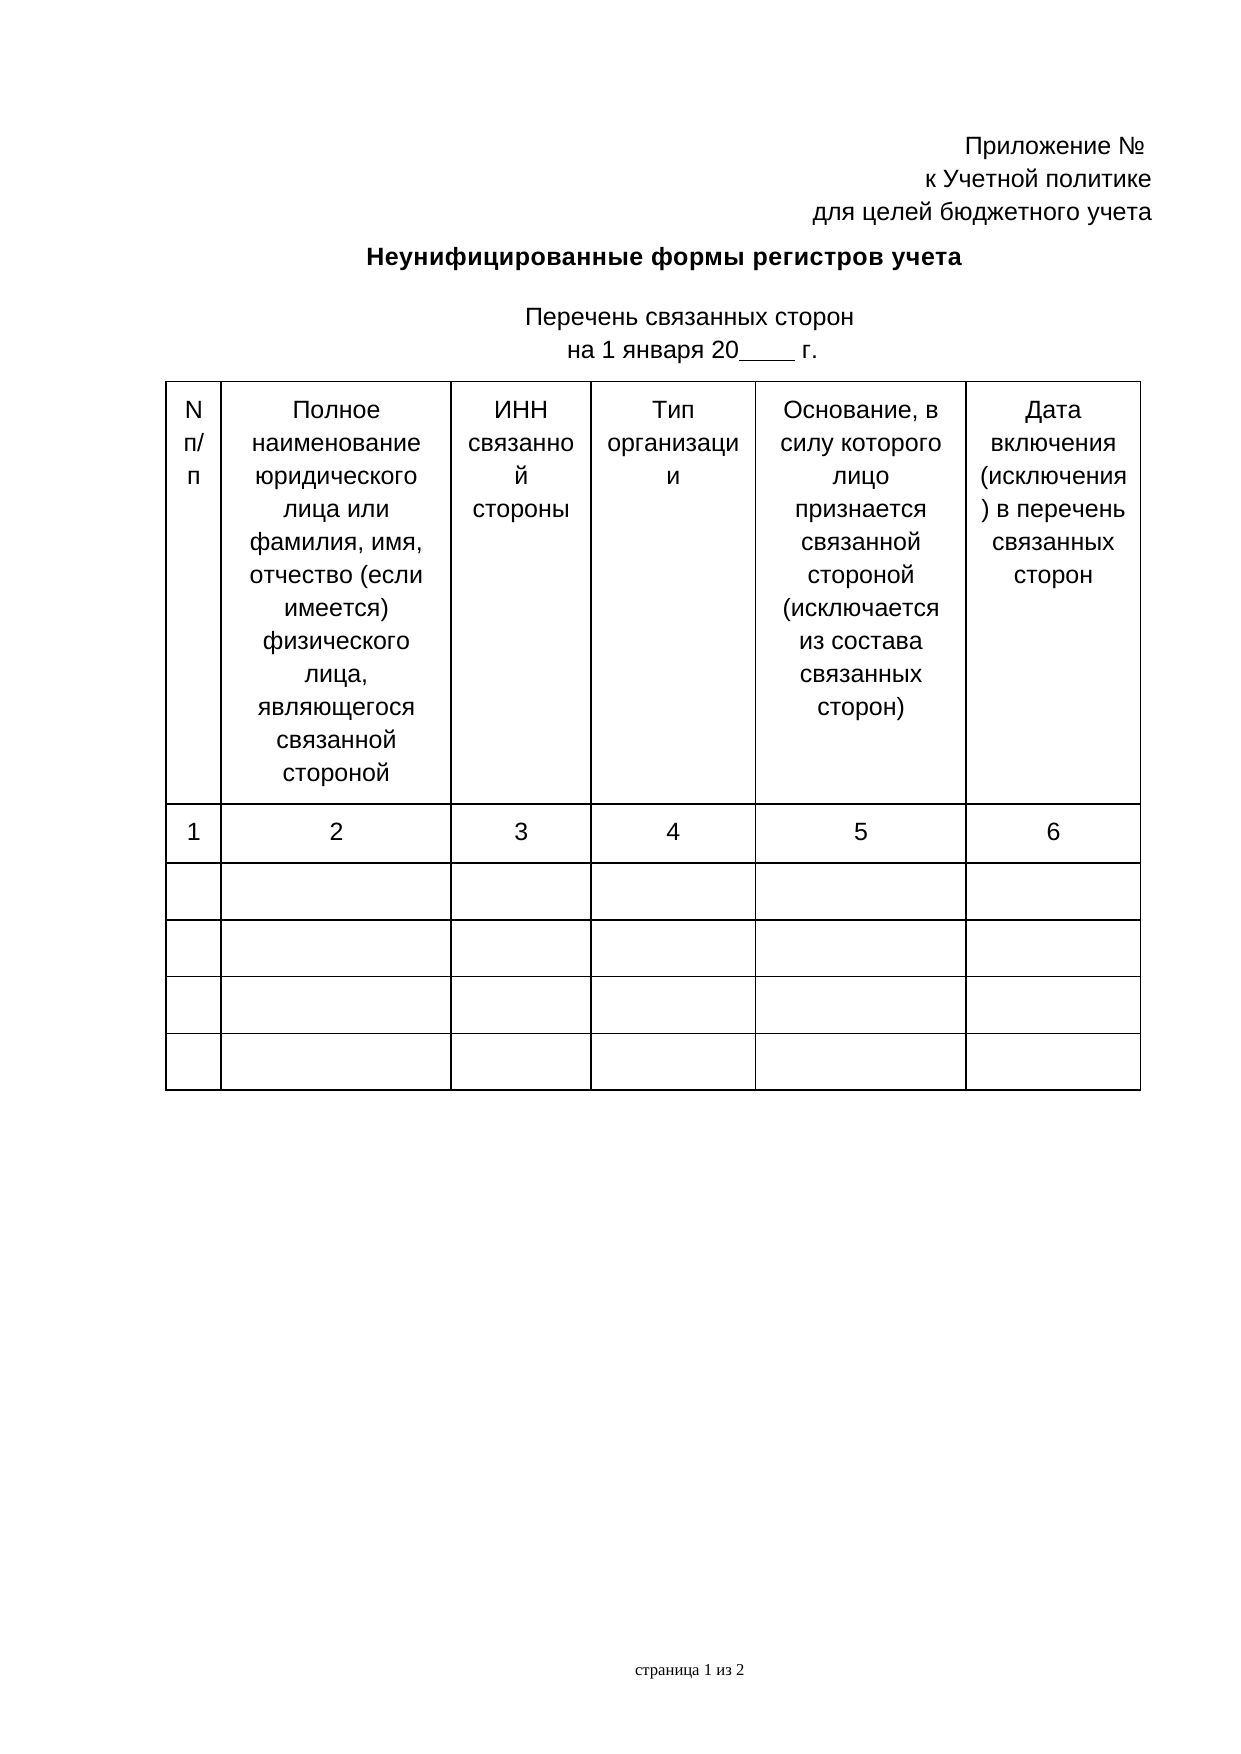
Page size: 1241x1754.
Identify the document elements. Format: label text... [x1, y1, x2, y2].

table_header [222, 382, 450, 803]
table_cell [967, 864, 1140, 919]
text Перечень связанных сторон на 1 января 20 г. [177, 302, 1152, 364]
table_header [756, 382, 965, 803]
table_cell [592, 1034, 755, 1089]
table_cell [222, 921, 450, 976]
title Неунифицированные формы регистров учета [177, 242, 1152, 271]
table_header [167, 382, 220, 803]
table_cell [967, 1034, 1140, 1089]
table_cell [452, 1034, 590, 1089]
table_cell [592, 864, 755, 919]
text Приложение № 3 к Учетной политике для целей бюджетного учета [177, 131, 1152, 225]
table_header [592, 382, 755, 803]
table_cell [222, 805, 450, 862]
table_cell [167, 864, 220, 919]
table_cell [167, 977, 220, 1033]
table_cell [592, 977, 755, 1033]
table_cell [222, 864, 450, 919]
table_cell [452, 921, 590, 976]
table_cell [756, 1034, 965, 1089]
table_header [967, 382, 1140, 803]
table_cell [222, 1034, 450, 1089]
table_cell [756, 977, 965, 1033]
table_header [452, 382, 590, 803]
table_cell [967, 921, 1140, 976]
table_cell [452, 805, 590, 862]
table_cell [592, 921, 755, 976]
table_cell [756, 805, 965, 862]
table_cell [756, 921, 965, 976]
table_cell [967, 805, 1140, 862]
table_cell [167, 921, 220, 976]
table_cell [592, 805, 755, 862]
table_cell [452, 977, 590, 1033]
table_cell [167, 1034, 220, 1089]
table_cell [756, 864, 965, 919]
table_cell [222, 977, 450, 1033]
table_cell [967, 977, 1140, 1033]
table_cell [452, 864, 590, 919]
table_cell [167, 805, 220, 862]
